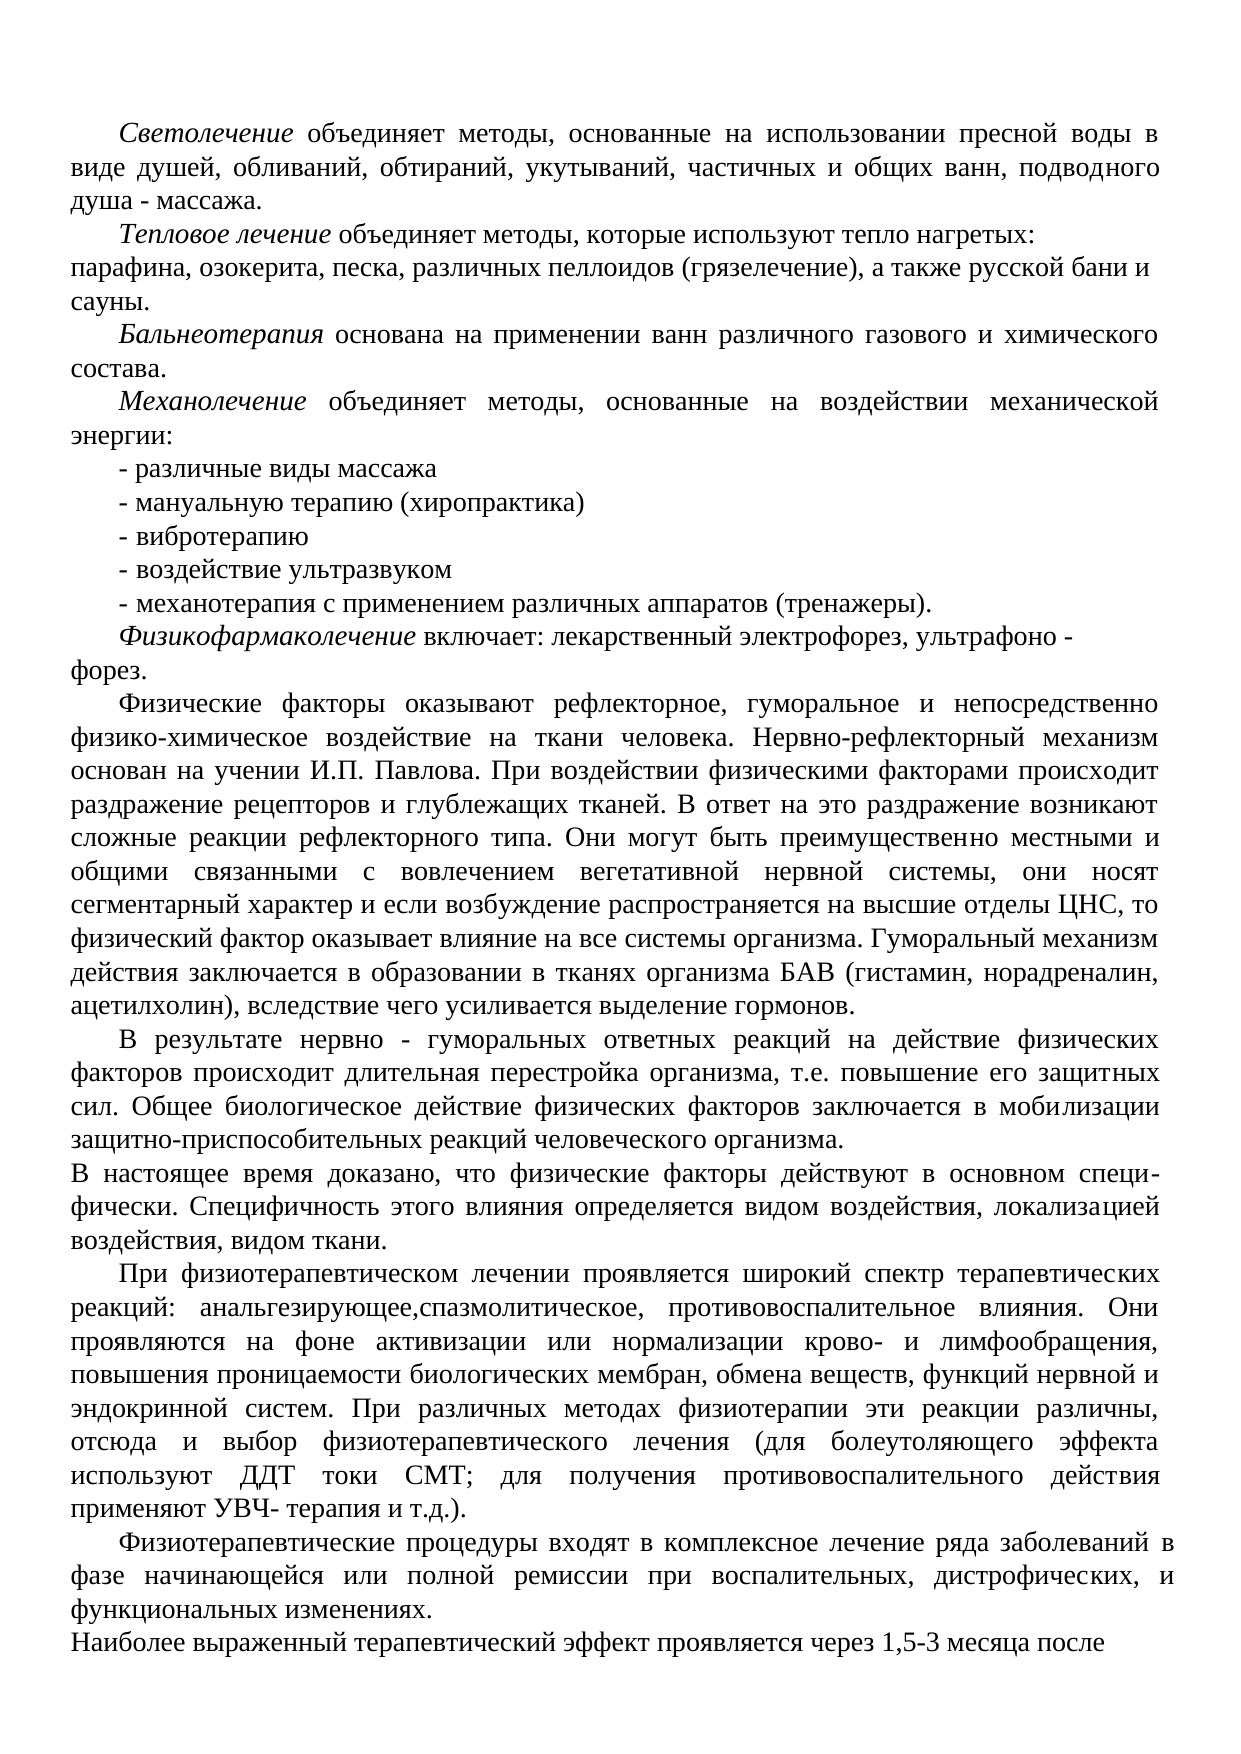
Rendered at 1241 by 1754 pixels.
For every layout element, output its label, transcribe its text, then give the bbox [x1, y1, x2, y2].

text Светолечение объединяет методы, основанные на использовании пресной воды в виде душей, обливаний, обтираний, укутываний, частичных и общих ванн, подводного душа - массажа. [70, 116, 1160, 216]
text В настоящее время доказано, что физические факторы действуют в основном специфически. Специфичность этого влияния определяется видом воздействия, локализацией воздействия, видом ткани. [70, 1155, 1160, 1256]
text Физиотерапевтические процедуры входят в комплексное лечение ряда заболеваний в фазе начинающейся или полной ремиссии при воспалительных, дистрофических, и функциональных изменениях. [70, 1524, 1174, 1625]
list мануальную терапию (хиропрактика) [70, 484, 1174, 518]
list механотерапия с применением различных аппаратов (тренажеры). [70, 585, 1174, 619]
text Механолечение объединяет методы, основанные на воздействии механической энергии: [70, 384, 1160, 451]
text Физикофармаколечение включает: лекарственный электрофорез, ультрафоно - [70, 619, 1174, 652]
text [70, 1625, 1147, 1658]
text При физиотерапевтическом лечении проявляется широкий спектр терапевтических реакций: анальгезирующее,спазмолитическое, противовоспалительное влияния. Они проявляются на фоне активизации или нормализации крово- и лимфообращения, повышения проницаемости биологических мембран, обмена веществ, функций нервной и эндокринной систем. При различных методах физиотерапии эти реакции различны, отсюда и выбор физиотерапевтического лечения (для болеутоляющего эффекта используют ДДТ токи СМТ; для получения противовоспалительного действия применяют УВЧ- терапия и т.д.). [70, 1256, 1160, 1524]
list воздействие ультразвуком [70, 552, 1174, 585]
text Бальнеотерапия основана на применении ванн различного газового и химического состава. [70, 317, 1160, 384]
text Тепловое лечение объединяет методы, которые используют тепло нагретых: парафина, озокерита, песка, различных пеллоидов (грязелечение), а также русской бани и сауны. [70, 216, 1160, 317]
text В результате нервно - гуморальных ответных реакций на действие физических факторов происходит длительная перестройка организма, т.е. повышение его защитных сил. Общее биологическое действие физических факторов заключается в мобилизации защитно-приспособительных реакций человеческого организма. [70, 1021, 1160, 1155]
text форез. [70, 652, 1174, 686]
list различные виды массажа [70, 451, 1174, 484]
text Физические факторы оказывают рефлекторное, гуморальное и непосредственно физико-химическое воздействие на ткани человека. Нервно-рефлекторный механизм основан на учении И.П. Павлова. При воздействии физическими факторами происходит раздражение рецепторов и глублежащих тканей. В ответ на это раздражение возникают сложные реакции рефлекторного типа. Они могут быть преимущественно местными и общими связанными с вовлечением вегетативной нервной системы, они носят сегментарный характер и если возбуждение распространяется на высшие отделы ЦНС, то физический фактор оказывает влияние на все системы организма. Гуморальный механизм действия заключается в образовании в тканях организма БАВ (гистамин, норадреналин, ацетилхолин), вследствие чего усиливается выделение гормонов. [70, 686, 1160, 1021]
list вибротерапию [70, 518, 1174, 552]
